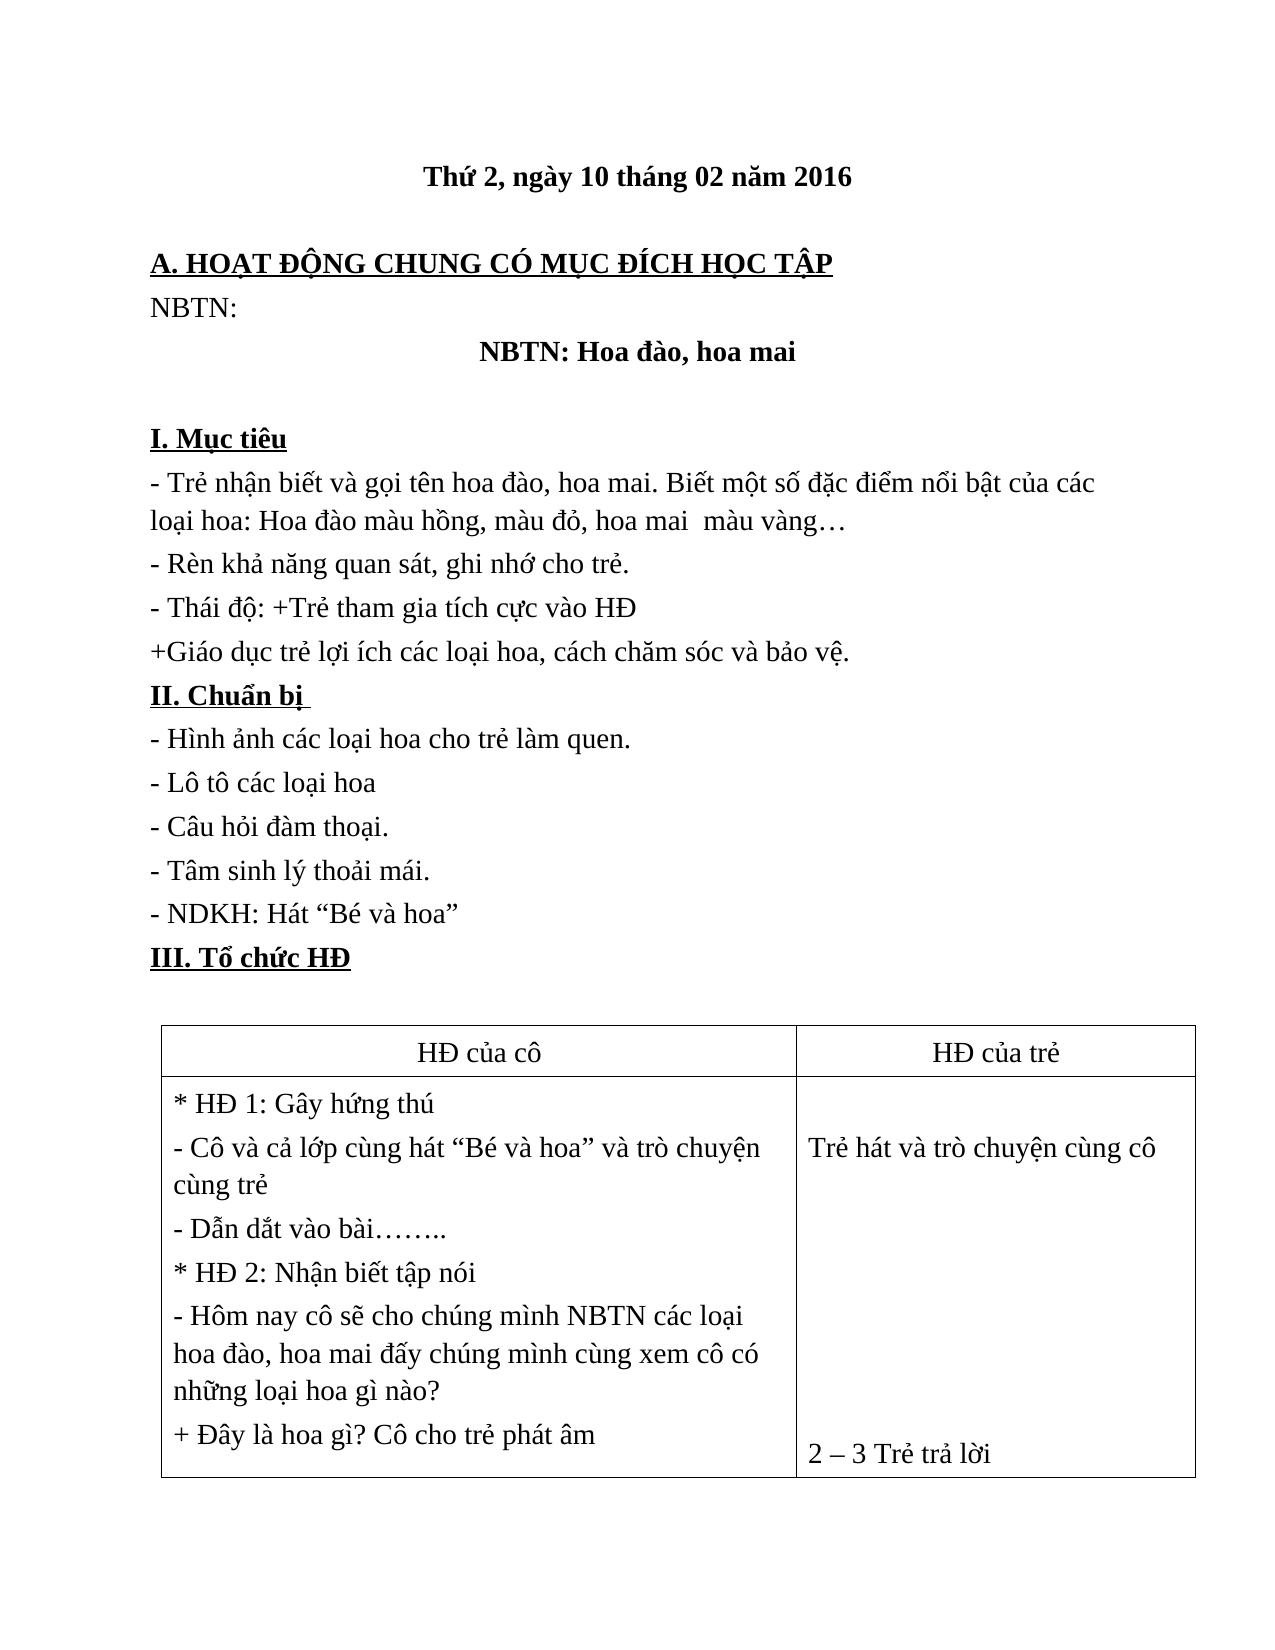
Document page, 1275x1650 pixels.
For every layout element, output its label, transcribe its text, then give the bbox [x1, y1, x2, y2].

text - Lô tô các loại hoa [150, 762, 1125, 800]
text II. Chuẩn bị [150, 675, 1125, 712]
text III. Tổ chức HĐ [150, 937, 1125, 975]
text NBTN: Hoa đào, hoa mai [150, 331, 1125, 369]
text A. HOẠT ĐỘNG CHUNG CÓ MỤC ĐÍCH HỌC TẬP [150, 244, 1125, 281]
text +Giáo dục trẻ lợi ích các loại hoa, cách chăm sóc và bảo vệ. [150, 631, 1125, 669]
table_header HĐ của trẻ [797, 1026, 1195, 1076]
text - Câu hỏi đàm thoại. [150, 806, 1125, 844]
text - Thái độ: +Trẻ tham gia tích cực vào HĐ [150, 587, 1125, 625]
text - Tâm sinh lý thoải mái. [150, 850, 1125, 887]
text - Hình ảnh các loại hoa cho trẻ làm quen. [150, 719, 1125, 756]
text I. Mục tiêu [150, 419, 1125, 456]
text - Rèn khả năng quan sát, ghi nhớ cho trẻ. [150, 544, 1125, 581]
text Thứ 2, ngày 10 tháng 02 năm 2016 [150, 156, 1125, 194]
text NBTN: [150, 287, 1125, 325]
text - NDKH: Hát “Bé và hoa” [150, 894, 1125, 931]
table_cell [162, 1077, 796, 1477]
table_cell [797, 1077, 1195, 1477]
table_header HĐ của cô [162, 1026, 796, 1076]
text - Trẻ nhận biết và gọi tên hoa đào, hoa mai. Biết một số đặc điểm nổi bật của các loại hoa: Hoa đào màu hồng, màu đỏ, hoa mai màu vàng… [150, 462, 1125, 537]
